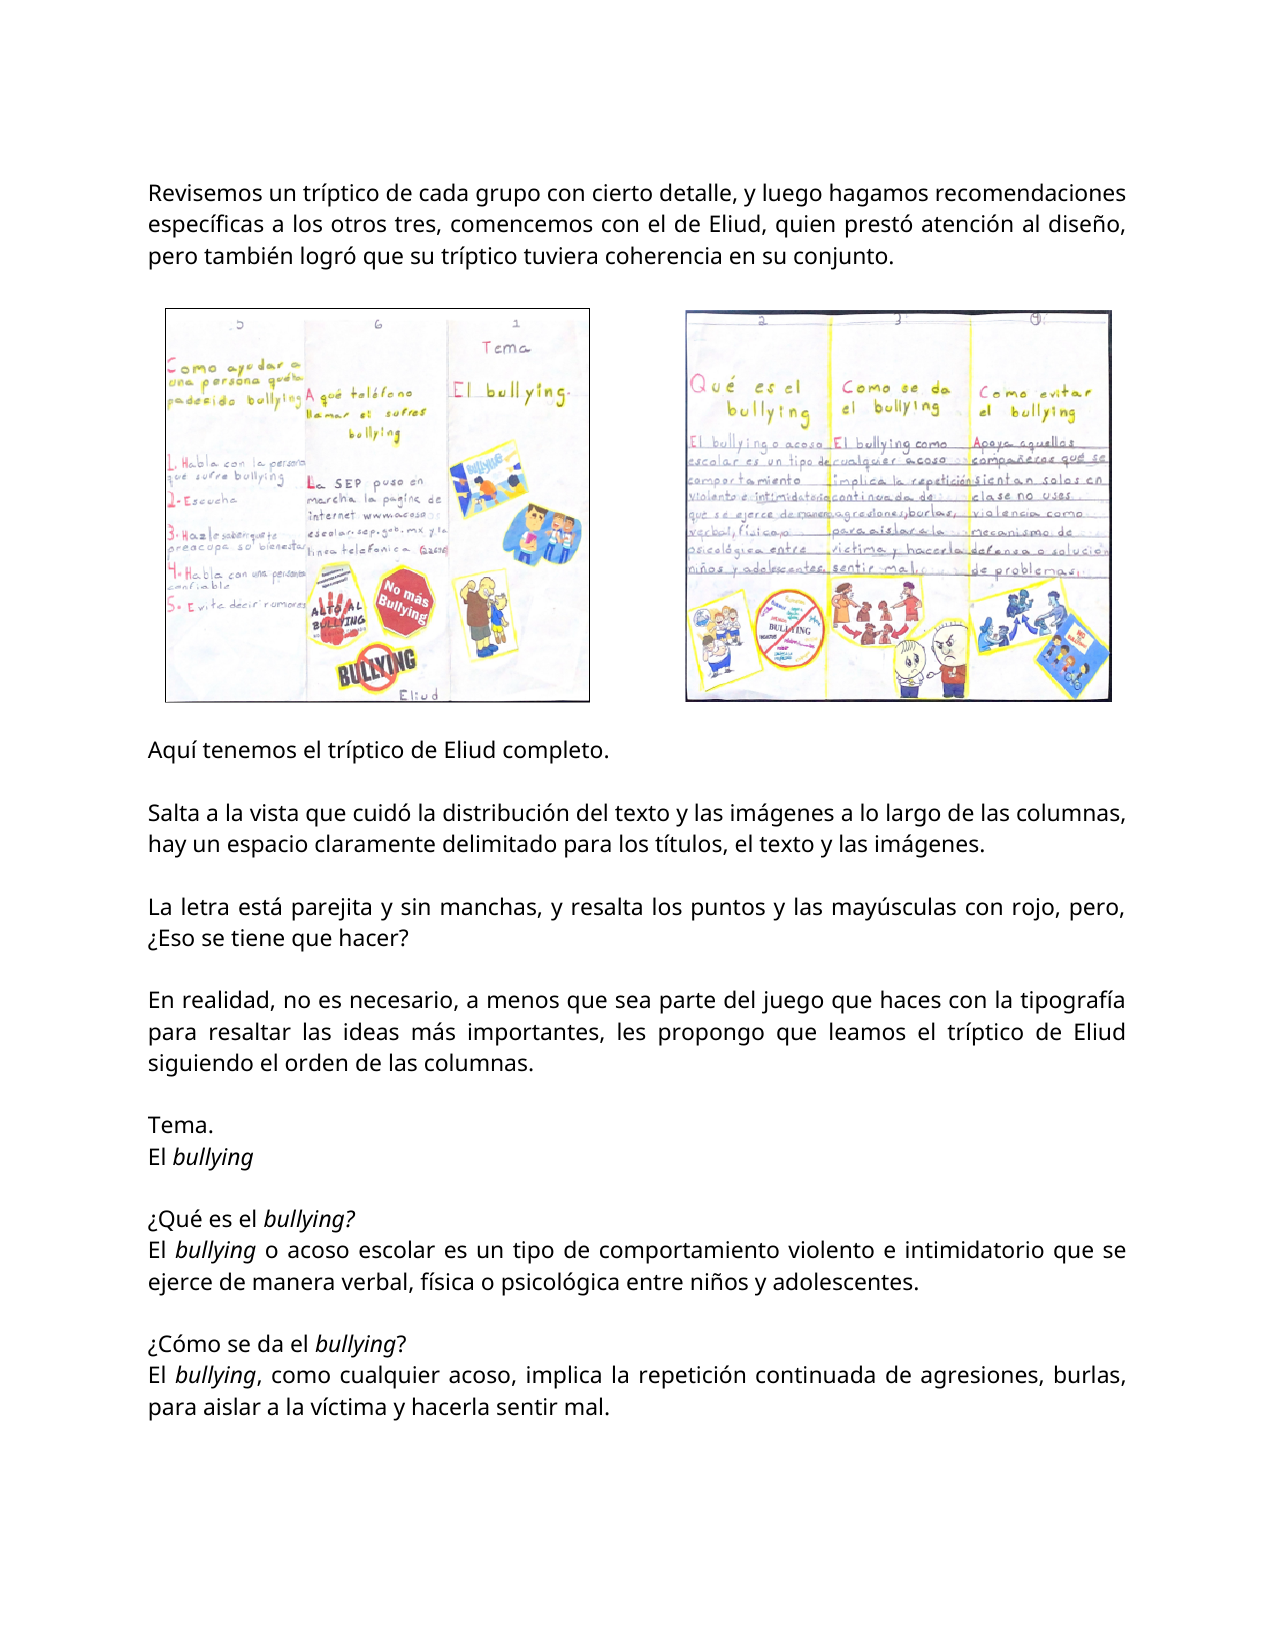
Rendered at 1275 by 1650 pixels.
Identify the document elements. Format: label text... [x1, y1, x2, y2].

text La letra está parejita y sin manchas, y resalta los puntos y las mayúsculas con rojo, pero, ¿Eso se tiene que hacer? [148, 891, 1127, 953]
text El bullying, como cualquier acoso, implica la repetición continuada de agresiones, burlas, para aislar a la víctima y hacerla sentir mal. [148, 1359, 1127, 1422]
text ¿Cómo se da el bullying? [148, 1328, 1127, 1359]
picture [157, 302, 1118, 703]
text Tema. [148, 1109, 1127, 1141]
text El bullying [148, 1141, 1127, 1172]
text Salta a la vista que cuidó la distribución del texto y las imágenes a lo largo de las columnas, hay un espacio claramente delimitado para los títulos, el texto y las imágenes. [148, 797, 1127, 859]
text En realidad, no es necesario, a menos que sea parte del juego que haces con la tipografía para resaltar las ideas más importantes, les propongo que leamos el tríptico de Eliud siguiendo el orden de las columnas. [148, 984, 1127, 1078]
text El bullying o acoso escolar es un tipo de comportamiento violento e intimidatorio que se ejerce de manera verbal, física o psicológica entre niños y adolescentes. [148, 1234, 1127, 1297]
text Aquí tenemos el tríptico de Eliud completo. [148, 734, 1127, 766]
text ¿Qué es el bullying? [148, 1203, 1127, 1234]
text Revisemos un tríptico de cada grupo con cierto detalle, y luego hagamos recomendaciones específicas a los otros tres, comencemos con el de Eliud, quien prestó atención al diseño, pero también logró que su tríptico tuviera coherencia en su conjunto. [148, 177, 1127, 271]
